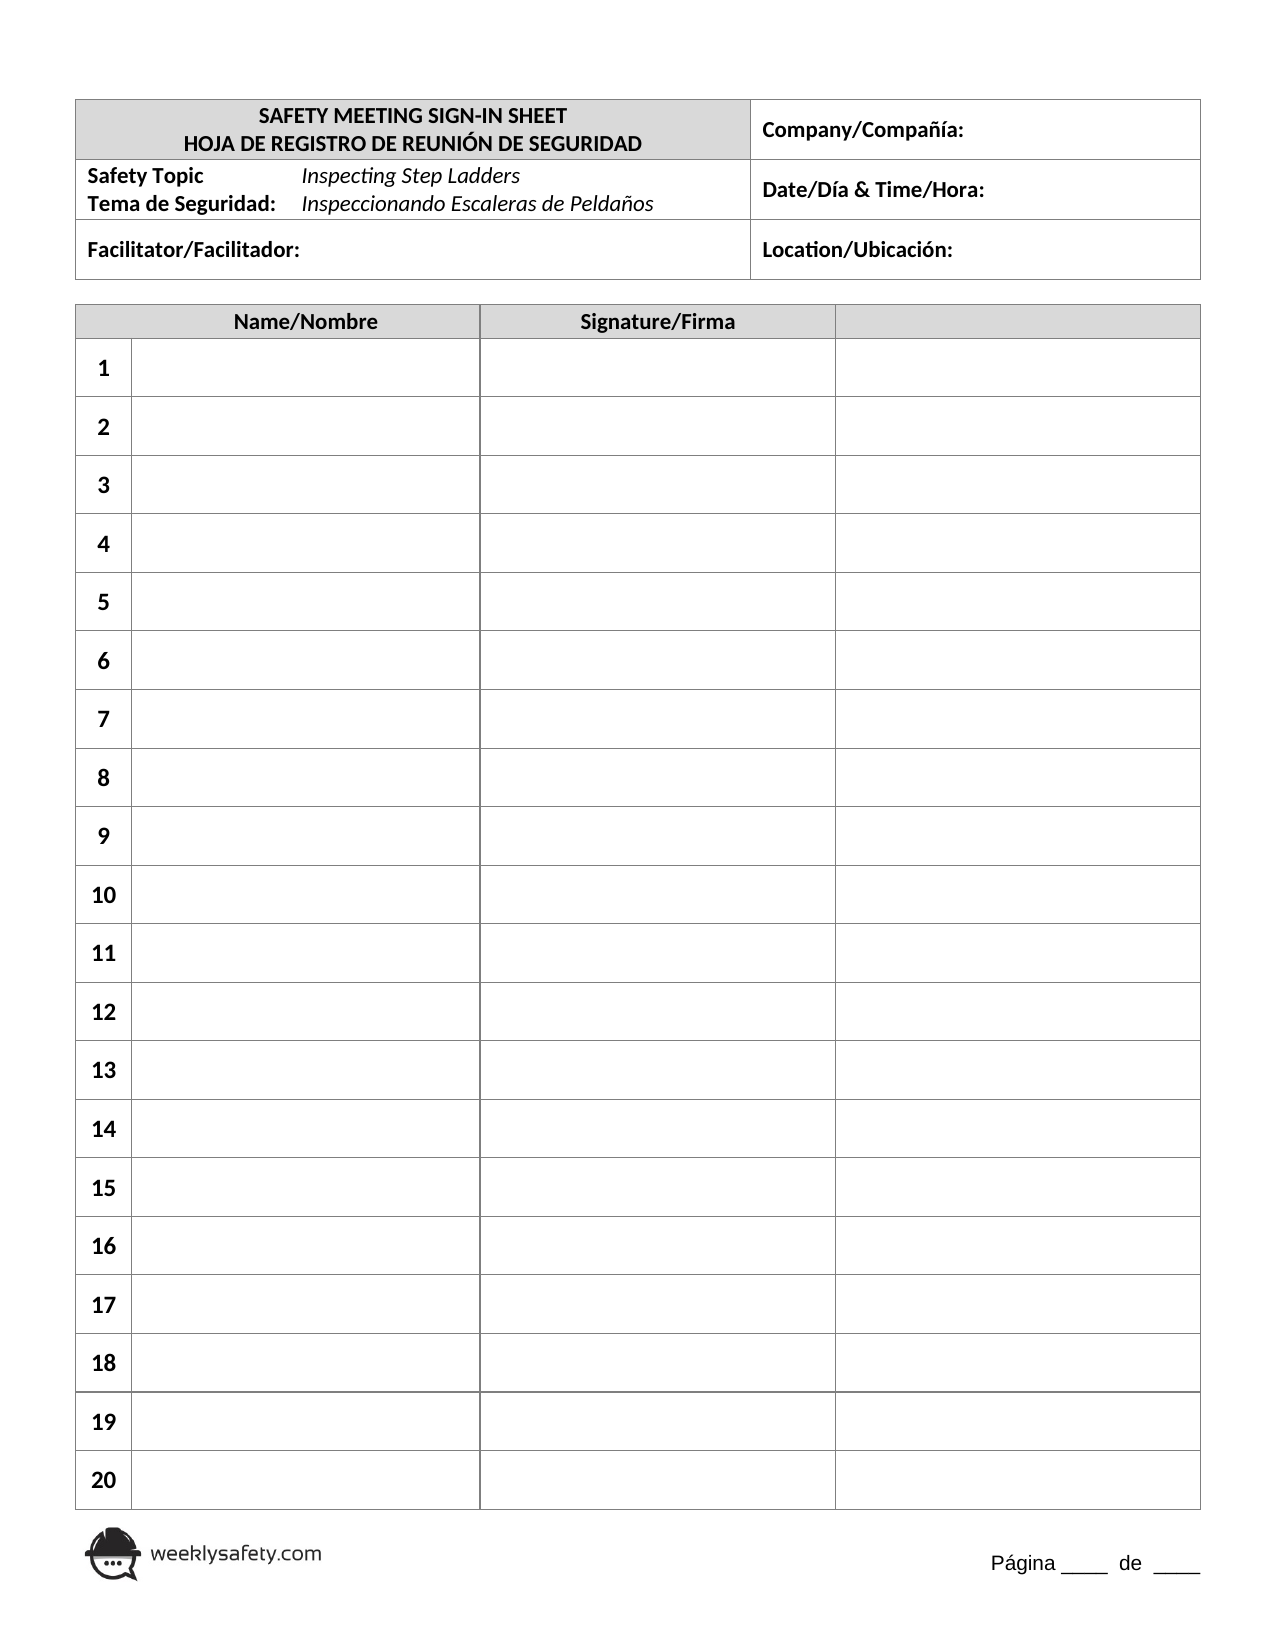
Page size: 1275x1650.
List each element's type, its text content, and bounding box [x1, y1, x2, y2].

table_cell [132, 983, 479, 1040]
table_cell 12 [76, 983, 131, 1040]
table_cell [481, 924, 835, 982]
table_cell [836, 1334, 1200, 1391]
table_cell Facilitator/Facilitador: [76, 220, 750, 279]
table_cell [836, 807, 1200, 864]
table_cell [836, 339, 1200, 396]
table_cell 10 [76, 866, 131, 923]
table_cell [836, 1158, 1200, 1216]
table_cell [481, 1217, 835, 1274]
table_cell 5 [76, 573, 131, 630]
table_cell [481, 1041, 835, 1099]
table_cell [132, 397, 479, 455]
table_cell [481, 1100, 835, 1157]
table_cell [836, 749, 1200, 806]
table_cell [836, 1393, 1200, 1450]
table_cell [836, 397, 1200, 455]
table_cell 1 [76, 339, 131, 396]
table_cell [132, 514, 479, 572]
table_cell [836, 1275, 1200, 1333]
table_cell Location/Ubicación: [751, 220, 1200, 279]
table_cell [481, 749, 835, 806]
table_cell 16 [76, 1217, 131, 1274]
table_cell [481, 573, 835, 630]
table_cell [836, 866, 1200, 923]
table_cell [481, 1451, 835, 1508]
table_cell 11 [76, 924, 131, 982]
table_cell [132, 1041, 479, 1099]
table_cell [481, 456, 835, 513]
table_cell [481, 866, 835, 923]
table_cell 4 [76, 514, 131, 572]
table_cell [132, 807, 479, 864]
table_cell [481, 1275, 835, 1333]
table_header Signature/Firma [481, 305, 835, 338]
table_cell [132, 456, 479, 513]
table_cell [132, 749, 479, 806]
table_cell [836, 1041, 1200, 1099]
table_cell [836, 1217, 1200, 1274]
table_cell [132, 1393, 479, 1450]
table_cell [481, 807, 835, 864]
table_cell 18 [76, 1334, 131, 1391]
table_cell [836, 631, 1200, 689]
table_cell [836, 514, 1200, 572]
table_cell [132, 1158, 479, 1216]
table_cell 8 [76, 749, 131, 806]
picture [82, 1527, 323, 1582]
table_cell Inspecting Step Ladders Inspeccionando Escaleras de Peldaños [289, 160, 750, 219]
table_header [836, 305, 1200, 338]
table_cell [836, 1100, 1200, 1157]
table_cell [481, 690, 835, 747]
table_cell 7 [76, 690, 131, 747]
table_cell [481, 1158, 835, 1216]
table_header SAFETY MEETING SIGN-IN SHEET HOJA DE REGISTRO DE REUNIÓN DE SEGURIDAD [76, 100, 750, 159]
table_cell 3 [76, 456, 131, 513]
table_cell [836, 456, 1200, 513]
table_cell [132, 924, 479, 982]
table_cell [132, 1275, 479, 1333]
table_cell [836, 690, 1200, 747]
table_cell [132, 690, 479, 747]
table_cell [481, 514, 835, 572]
table_cell [481, 983, 835, 1040]
table_cell [481, 397, 835, 455]
table_cell 14 [76, 1100, 131, 1157]
table_cell 9 [76, 807, 131, 864]
table_header [76, 305, 131, 338]
table_cell [132, 631, 479, 689]
table_cell 17 [76, 1275, 131, 1333]
table_cell [132, 1100, 479, 1157]
table_cell [132, 339, 479, 396]
table_cell [836, 924, 1200, 982]
table_cell 15 [76, 1158, 131, 1216]
table_cell 2 [76, 397, 131, 455]
table_cell [132, 1217, 479, 1274]
table_cell Date/Día & Time/Hora: [751, 160, 1200, 219]
table_cell 19 [76, 1393, 131, 1450]
table_cell [481, 1393, 835, 1450]
table_header Company/Compañía: [751, 100, 1200, 159]
table_cell [836, 983, 1200, 1040]
table_cell [836, 1451, 1200, 1508]
table_cell 6 [76, 631, 131, 689]
table_cell [481, 339, 835, 396]
table_header Name/Nombre [131, 305, 479, 338]
table_cell [132, 866, 479, 923]
table_cell [836, 573, 1200, 630]
table_cell [481, 1334, 835, 1391]
table_cell [132, 1334, 479, 1391]
table_cell 13 [76, 1041, 131, 1099]
table_cell [481, 631, 835, 689]
table_cell Safety Topic Tema de Seguridad: [76, 160, 289, 219]
table_cell 20 [76, 1451, 131, 1508]
table_cell [132, 1451, 479, 1508]
table_cell [132, 573, 479, 630]
